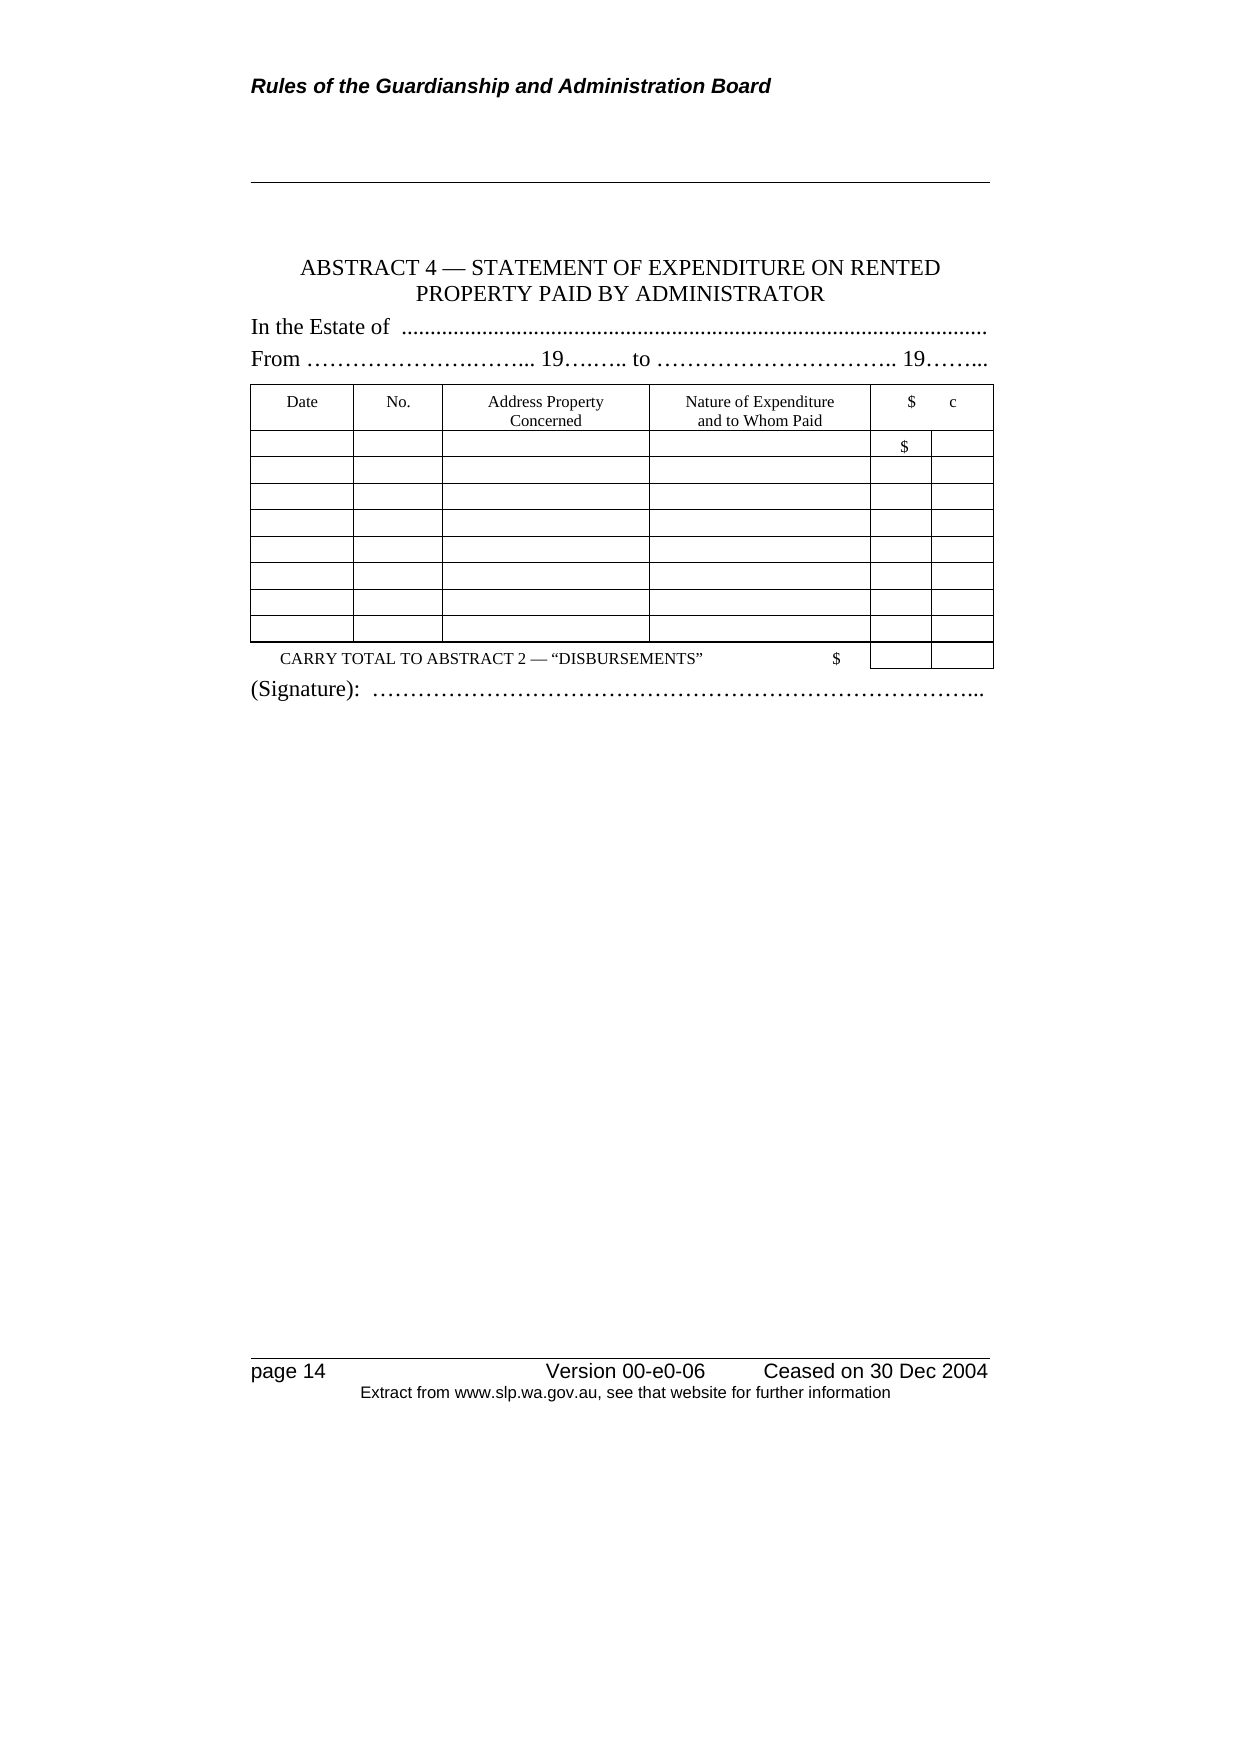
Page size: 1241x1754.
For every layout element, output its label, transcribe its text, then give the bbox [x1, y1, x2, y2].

table_cell [354, 457, 442, 483]
table_cell [871, 484, 931, 509]
table_cell [443, 563, 649, 588]
table_cell [251, 537, 353, 562]
table_cell [443, 457, 649, 483]
table_cell [354, 563, 442, 588]
table_cell [251, 616, 353, 641]
table_cell [443, 537, 649, 562]
table_cell [443, 510, 649, 536]
table_header $ c [871, 385, 993, 430]
table_cell [251, 510, 353, 536]
table_cell [871, 510, 931, 536]
text From ………………….……... 19….….. to ………………………….. 19……... [251, 345, 990, 372]
table_cell CARRY TOTAL TO ABSTRACT 2 — “DISBURSEMENTS” $ [251, 643, 870, 668]
table_cell [932, 537, 993, 562]
table_cell [251, 590, 353, 615]
table_cell [251, 431, 353, 456]
table_cell [251, 563, 353, 588]
table_cell [650, 510, 870, 536]
table_header Nature of Expenditure and to Whom Paid [650, 385, 870, 430]
table_cell [650, 537, 870, 562]
table_cell [871, 537, 931, 562]
table_cell [650, 563, 870, 588]
table_cell [871, 457, 931, 483]
table_header Date [251, 385, 353, 430]
table_cell [932, 643, 993, 668]
table_cell [932, 510, 993, 536]
table_header Address Property Concerned [443, 385, 649, 430]
table_cell [354, 484, 442, 509]
table_cell [932, 457, 993, 483]
text In the Estate of [251, 313, 990, 339]
table_cell $ [871, 431, 931, 456]
table_cell [650, 484, 870, 509]
table_header No. [354, 385, 442, 430]
table_cell [932, 431, 993, 456]
table_cell [932, 484, 993, 509]
table_cell [354, 590, 442, 615]
table_cell [354, 510, 442, 536]
table_cell [650, 590, 870, 615]
text ABSTRACT 4 — STATEMENT OF EXPENDITURE ON RENTED PROPERTY PAID BY ADMINISTRATOR [251, 254, 990, 306]
table_cell [650, 457, 870, 483]
table_cell [871, 643, 931, 668]
table_cell [871, 590, 931, 615]
table_cell [443, 431, 649, 456]
table_cell [251, 457, 353, 483]
table_cell [443, 616, 649, 641]
table_cell [932, 590, 993, 615]
table_cell [251, 484, 353, 509]
table_cell [443, 590, 649, 615]
table_cell [354, 616, 442, 641]
table_cell [871, 563, 931, 588]
table_cell [650, 616, 870, 641]
table_cell [932, 616, 993, 641]
table_cell [932, 563, 993, 588]
table_cell [354, 537, 442, 562]
table_cell [871, 616, 931, 641]
table_cell [354, 431, 442, 456]
table_cell [443, 484, 649, 509]
text (Signature): ……………………………………………………………………... [251, 675, 990, 702]
table_cell [650, 431, 870, 456]
